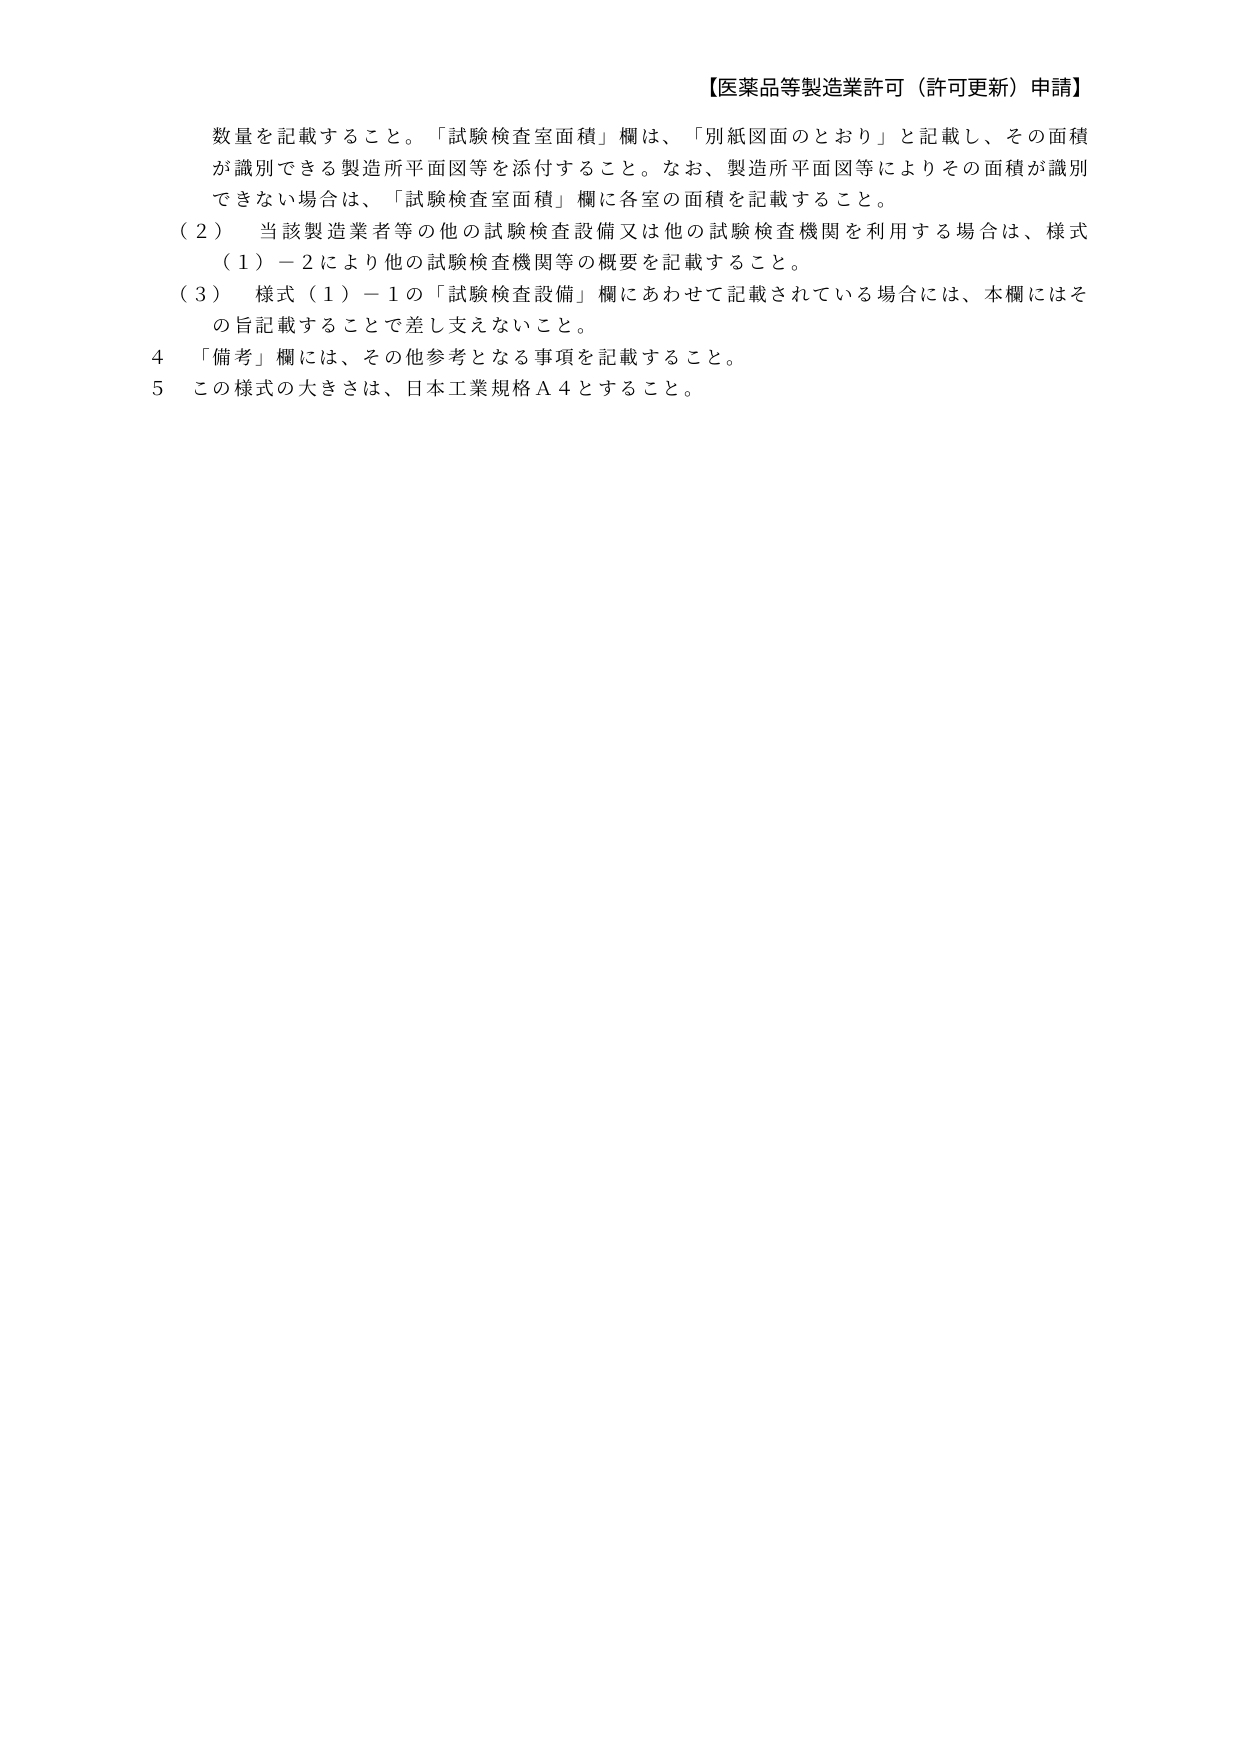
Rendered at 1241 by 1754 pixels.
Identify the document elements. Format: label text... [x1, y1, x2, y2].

text ５ この様式の大きさは、日本工業規格Ａ４とすること。 [148, 372, 1092, 403]
text （３） 様式（１）－１の「試験検査設備」欄にあわせて記載されている場合には、本欄にはその旨記載することで差し支えないこと。 [159, 277, 1092, 340]
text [159, 119, 1092, 214]
text （２） 当該製造業者等の他の試験検査設備又は他の試験検査機関を利用する場合は、様式（１）－２により他の試験検査機関等の概要を記載すること。 [159, 214, 1092, 277]
text ４ 「備考」欄には、その他参考となる事項を記載すること。 [148, 340, 1092, 372]
